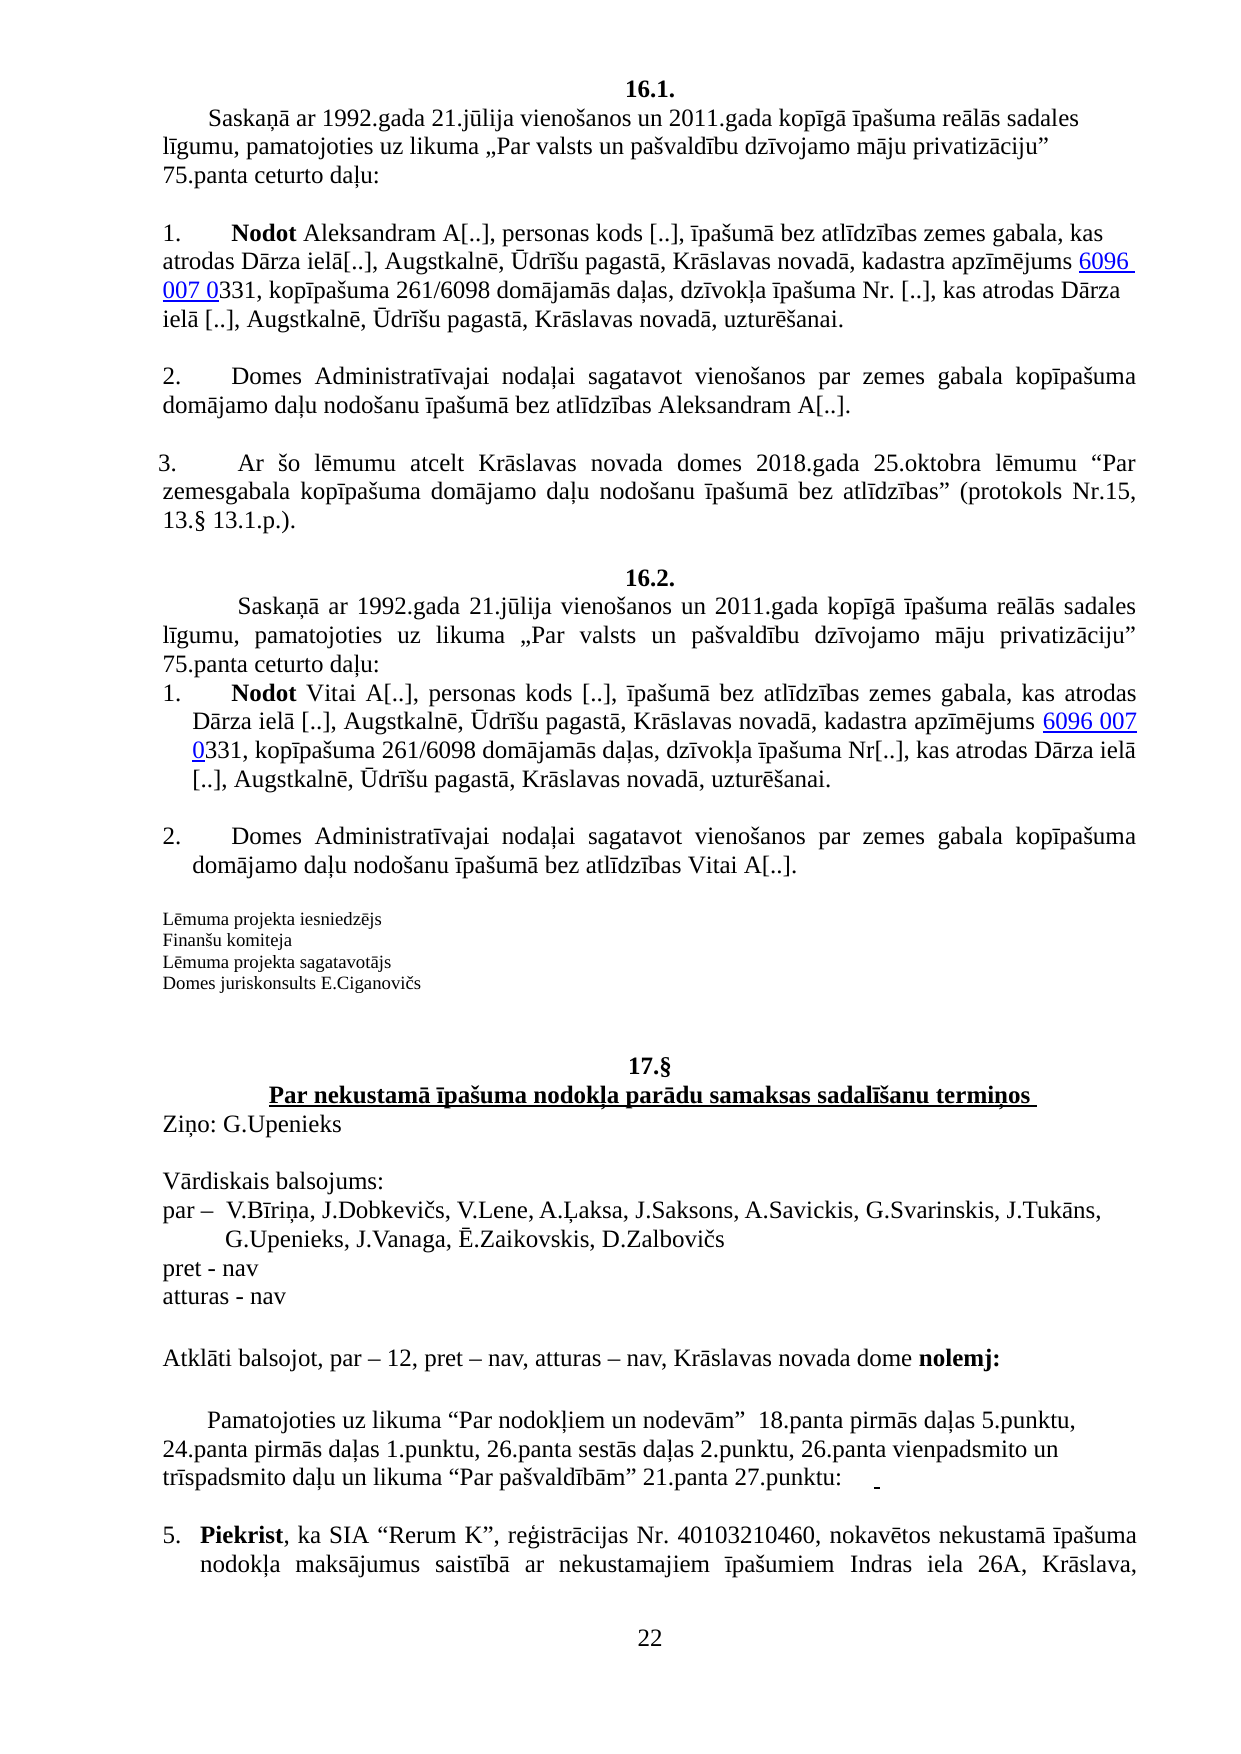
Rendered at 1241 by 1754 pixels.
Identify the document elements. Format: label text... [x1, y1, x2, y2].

text 16.1. [162, 74, 1137, 103]
text Par nekustamā īpašuma nodokļa parādu samaksas sadalīšanu termiņos [162, 1080, 1137, 1109]
text 1. Nodot Vitai A[..], personas kods [..], īpašumā bez atlīdzības zemes gabala, kas atrodas Dārza ielā [..], Augstkalnē, Ūdrīšu pagastā, Krāslavas novadā, kadastra apzīmējums 6096 007 0331, kopīpašuma 261/6098 domājamās daļas, dzīvokļa īpašuma Nr[..], kas atrodas Dārza ielā [..], Augstkalnē, Ūdrīšu pagastā, Krāslavas novadā, uzturēšanai. [162, 678, 1137, 793]
text Atklāti balsojot, par – 12, pret – nav, atturas – nav, Krāslavas novada dome nolemj: [162, 1343, 1137, 1372]
text G.Upenieks, J.Vanaga, Ē.Zaikovskis, D.Zalbovičs [162, 1224, 1137, 1253]
text atturas - nav [162, 1281, 1137, 1310]
text 2. Domes Administratīvajai nodaļai sagatavot vienošanos par zemes gabala kopīpašuma domājamo daļu nodošanu īpašumā bez atlīdzības Aleksandram A[..]. [133, 333, 1137, 419]
text Ziņo: G.Upenieks [162, 1109, 1137, 1138]
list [162, 1520, 1137, 1577]
text 3. Ar šo lēmumu atcelt Krāslavas novada domes 2018.gada 25.oktobra lēmumu “Par zemesgabala kopīpašuma domājamo daļu nodošanu īpašumā bez atlīdzības” (protokols Nr.15, 13.§ 13.1.p.). [133, 448, 1137, 534]
text 17.§ [162, 1051, 1137, 1080]
text 2. Domes Administratīvajai nodaļai sagatavot vienošanos par zemes gabala kopīpašuma domājamo daļu nodošanu īpašumā bez atlīdzības Vitai A[..]. [162, 821, 1137, 879]
list Pamatojoties uz likuma “Par nodokļiem un nodevām” 18.panta pirmās daļas 5.punktu, 24.panta pirmās daļas 1.punktu, 26.panta sestās daļas 2.punktu, 26.panta vienpadsmito un trīspadsmito daļu un likuma “Par pašvaldībām” 21.panta 27.punktu: [162, 1405, 1137, 1491]
text par – V.Bīriņa, J.Dobkevičs, V.Lene, A.Ļaksa, J.Saksons, A.Savickis, G.Svarinskis, J.Tukāns, [162, 1195, 1137, 1224]
text Saskaņā ar 1992.gada 21.jūlija vienošanos un 2011.gada kopīgā īpašuma reālās sadales līgumu, pamatojoties uz likuma „Par valsts un pašvaldību dzīvojamo māju privatizāciju” 75.panta ceturto daļu: [162, 591, 1137, 678]
text Domes juriskonsults E.Ciganovičs [162, 972, 1137, 994]
text Lēmuma projekta iesniedzējs [162, 908, 1137, 929]
text Saskaņā ar 1992.gada 21.jūlija vienošanos un 2011.gada kopīgā īpašuma reālās sadales līgumu, pamatojoties uz likuma „Par valsts un pašvaldību dzīvojamo māju privatizāciju” 75.panta ceturto daļu: [162, 103, 1137, 189]
text 16.2. [162, 563, 1137, 591]
text Lēmuma projekta sagatavotājs [162, 951, 1137, 972]
text 1. Nodot Aleksandram A[..], personas kods [..], īpašumā bez atlīdzības zemes gabala, kas atrodas Dārza ielā[..], Augstkalnē, Ūdrīšu pagastā, Krāslavas novadā, kadastra apzīmējums 6096 007 0331, kopīpašuma 261/6098 domājamās daļas, dzīvokļa īpašuma Nr. [..], kas atrodas Dārza ielā [..], Augstkalnē, Ūdrīšu pagastā, Krāslavas novadā, uzturēšanai. [162, 189, 1137, 333]
text Finanšu komiteja [162, 929, 1137, 951]
text pret - nav [162, 1253, 1137, 1281]
text Vārdiskais balsojums: [162, 1166, 1137, 1195]
